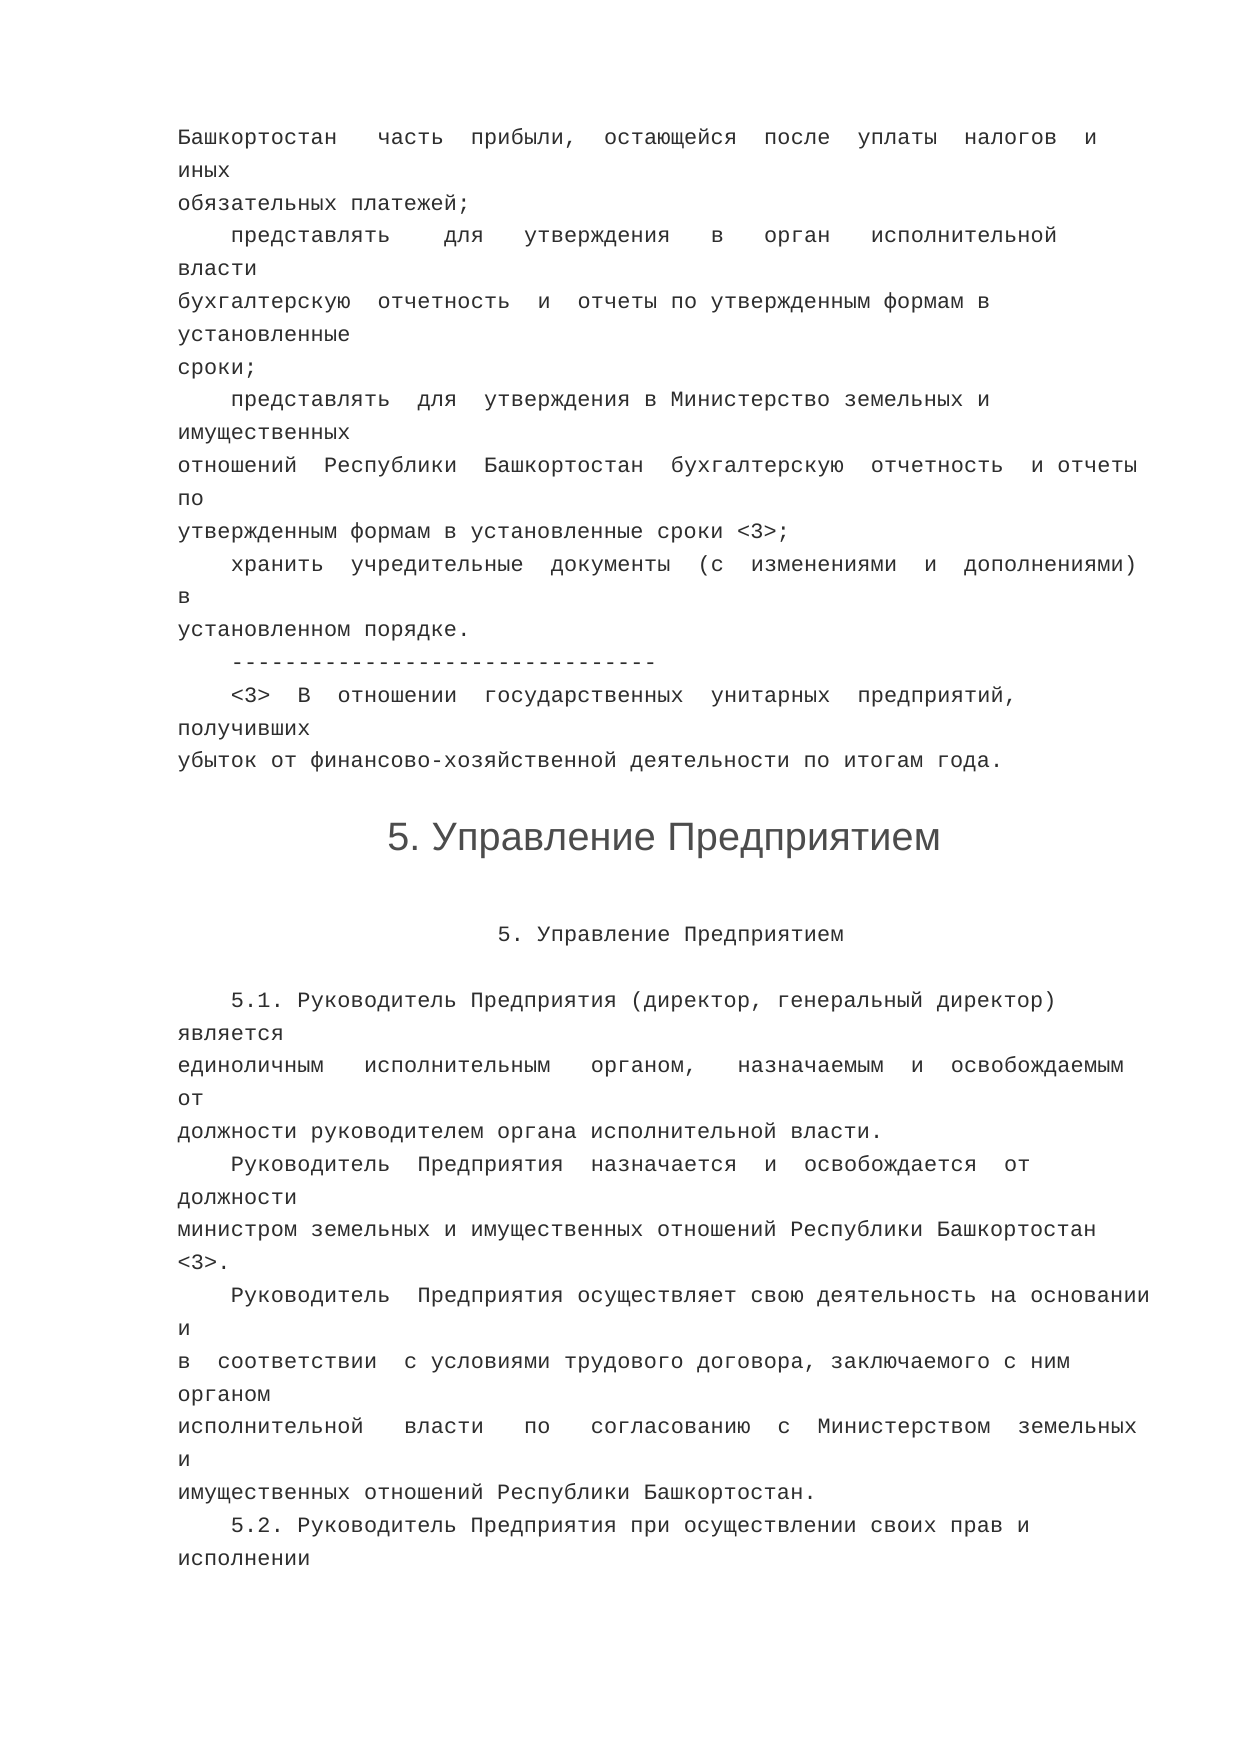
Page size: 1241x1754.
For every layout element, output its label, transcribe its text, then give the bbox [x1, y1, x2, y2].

text <3> В отношении государственных унитарных предприятий, получивших [177, 676, 1152, 742]
text Руководитель Предприятия назначается и освобождается от должности [177, 1145, 1152, 1211]
text 5. Управление Предприятием [177, 813, 1152, 859]
text сроки; [177, 348, 1152, 381]
text имущественных отношений Республики Башкортостан. [177, 1473, 1152, 1506]
text единоличным исполнительным органом, назначаемым и освобождаемым от [177, 1047, 1152, 1112]
text 5.1. Руководитель Предприятия (директор, генеральный директор) является [177, 948, 1152, 1047]
text 5. Управление Предприятием [177, 882, 1152, 948]
text убыток от финансово-хозяйственной деятельности по итогам года. [177, 742, 1152, 774]
text Башкортостан часть прибыли, остающейся после уплаты налогов и иных [177, 118, 1152, 184]
text Руководитель Предприятия осуществляет свою деятельность на основании и [177, 1276, 1152, 1342]
text бухгалтерскую отчетность и отчеты по утвержденным формам в установленные [177, 282, 1152, 348]
text 5.2. Руководитель Предприятия при осуществлении своих прав и исполнении [177, 1506, 1152, 1572]
text хранить учредительные документы (с изменениями и дополнениями) в [177, 545, 1152, 610]
text -------------------------------- [177, 643, 1152, 676]
text представлять для утверждения в орган исполнительной власти [177, 217, 1152, 282]
text утвержденным формам в установленные сроки <3>; [177, 512, 1152, 545]
text министром земельных и имущественных отношений Республики Башкортостан <3>. [177, 1211, 1152, 1276]
text должности руководителем органа исполнительной власти. [177, 1112, 1152, 1145]
text представлять для утверждения в Министерство земельных и имущественных [177, 381, 1152, 446]
text обязательных платежей; [177, 184, 1152, 217]
text исполнительной власти по согласованию с Министерством земельных и [177, 1407, 1152, 1473]
text установленном порядке. [177, 610, 1152, 643]
text отношений Республики Башкортостан бухгалтерскую отчетность и отчеты по [177, 446, 1152, 512]
text в соответствии с условиями трудового договора, заключаемого с ним органом [177, 1342, 1152, 1407]
